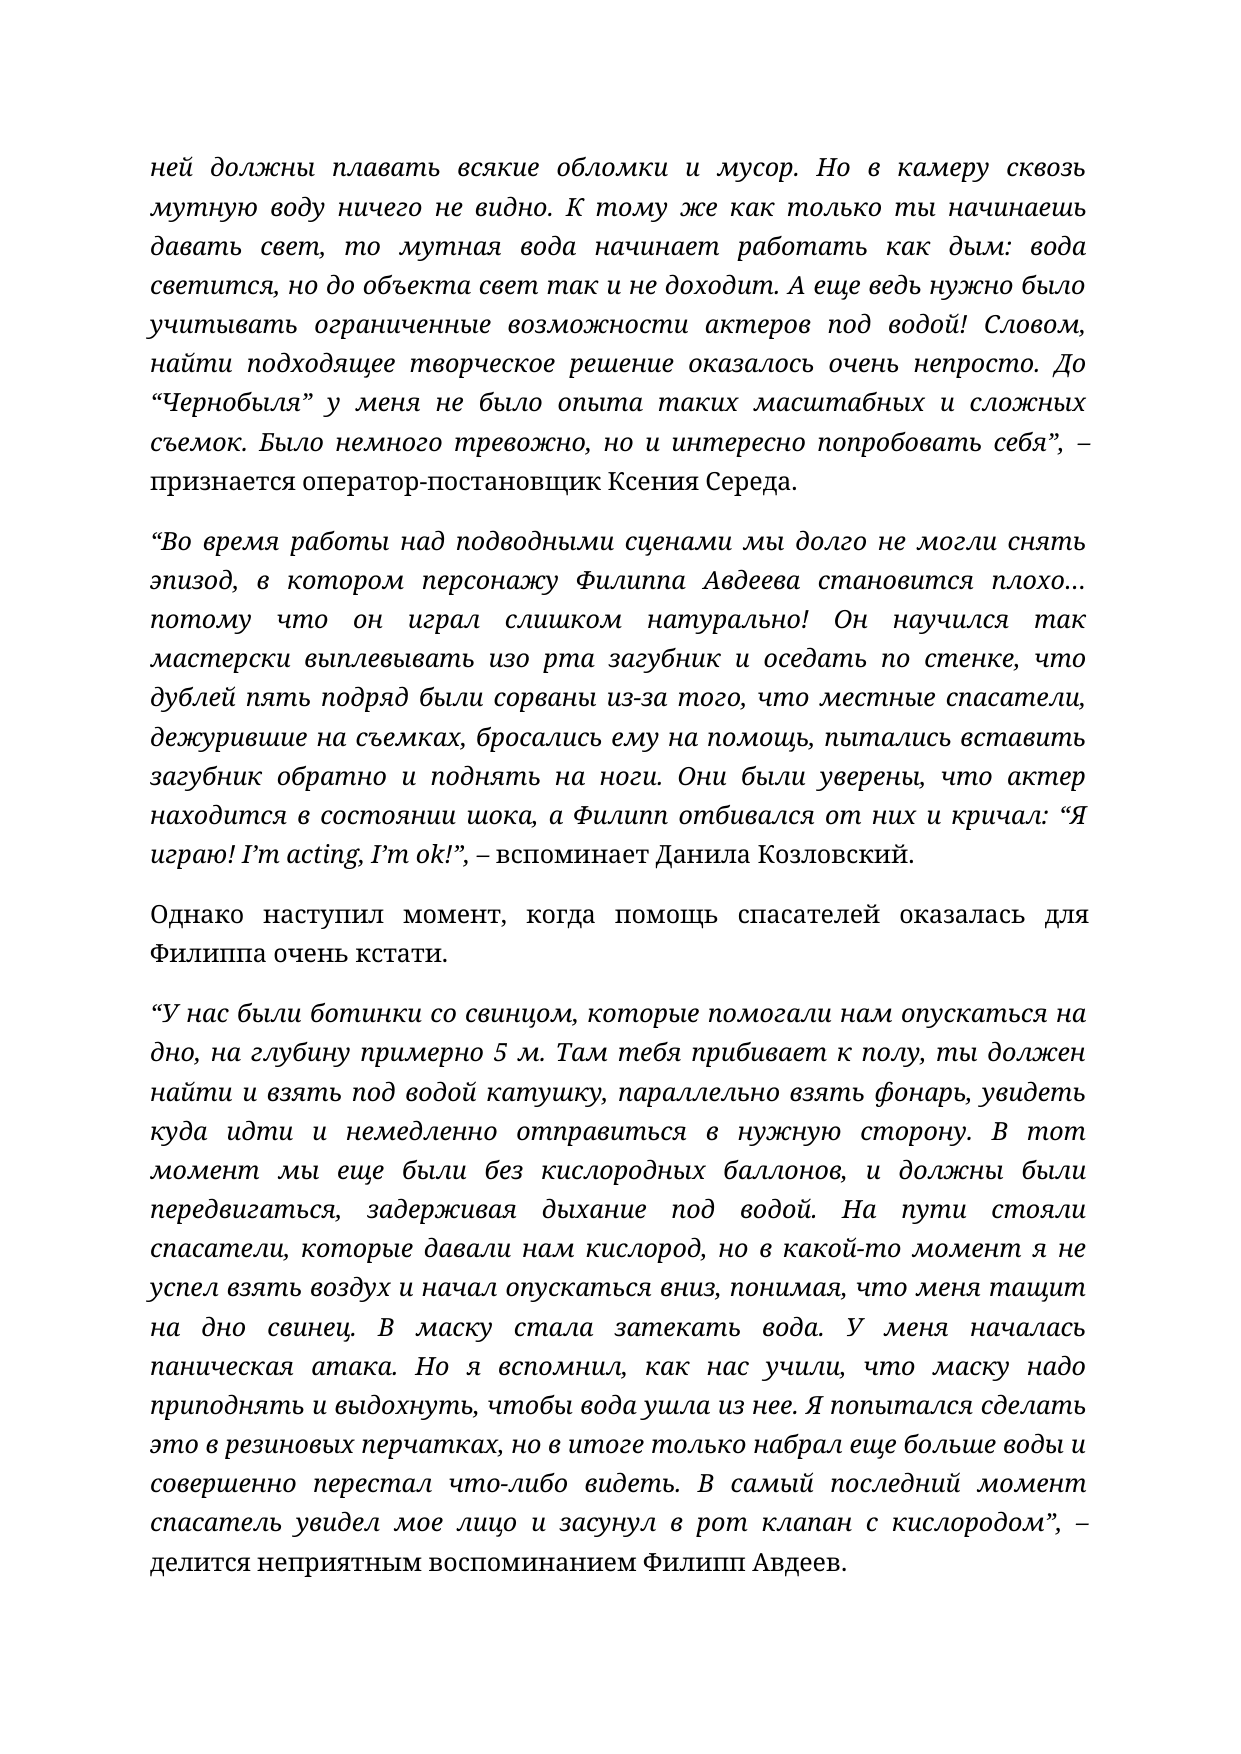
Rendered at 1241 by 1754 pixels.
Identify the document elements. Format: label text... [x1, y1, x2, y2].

text Однако наступил момент, когда помощь спасателей оказалась для Филиппа очень кстати. [150, 897, 1090, 970]
text “Во время работы над подводными сценами мы долго не могли снять эпизод, в котором персонажу Филиппа Авдеева становится плохо… потому что он играл слишком натурально! Он научился так мастерски выплевывать изо рта загубник и оседать по стенке, что дублей пять подряд были сорваны из-за того, что местные спасатели, дежурившие на съемках, бросались ему на помощь, пытались вставить загубник обратно и поднять на ноги. Они были уверены, что актер находится в состоянии шока, а Филипп отбивался от них и кричал: “Я играю! I’m acting, I’m ok!”, – вспоминает Данила Козловский. [150, 523, 1090, 871]
text “У нас были ботинки со свинцом, которые помогали нам опускаться на дно, на глубину примерно 5 м. Там тебя прибивает к полу, ты должен найти и взять под водой катушку, параллельно взять фонарь, увидеть куда идти и немедленно отправиться в нужную сторону. В тот момент мы еще были без кислородных баллонов, и должны были передвигаться, задерживая дыхание под водой. На пути стояли спасатели, которые давали нам кислород, но в какой-то момент я не успел взять воздух и начал опускаться вниз, понимая, что меня тащит на дно свинец. В маску стала затекать вода. У меня началась паническая атака. Но я вспомнил, как нас учили, что маску надо приподнять и выдохнуть, чтобы вода ушла из нее. Я попытался сделать это в резиновых перчатках, но в итоге только набрал еще больше воды и совершенно перестал что-либо видеть. В самый последний момент спасатель увидел мое лицо и засунул в рот клапан с кислородом”, – делится неприятным воспоминанием Филипп Авдеев. [150, 996, 1090, 1578]
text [150, 150, 1090, 497]
